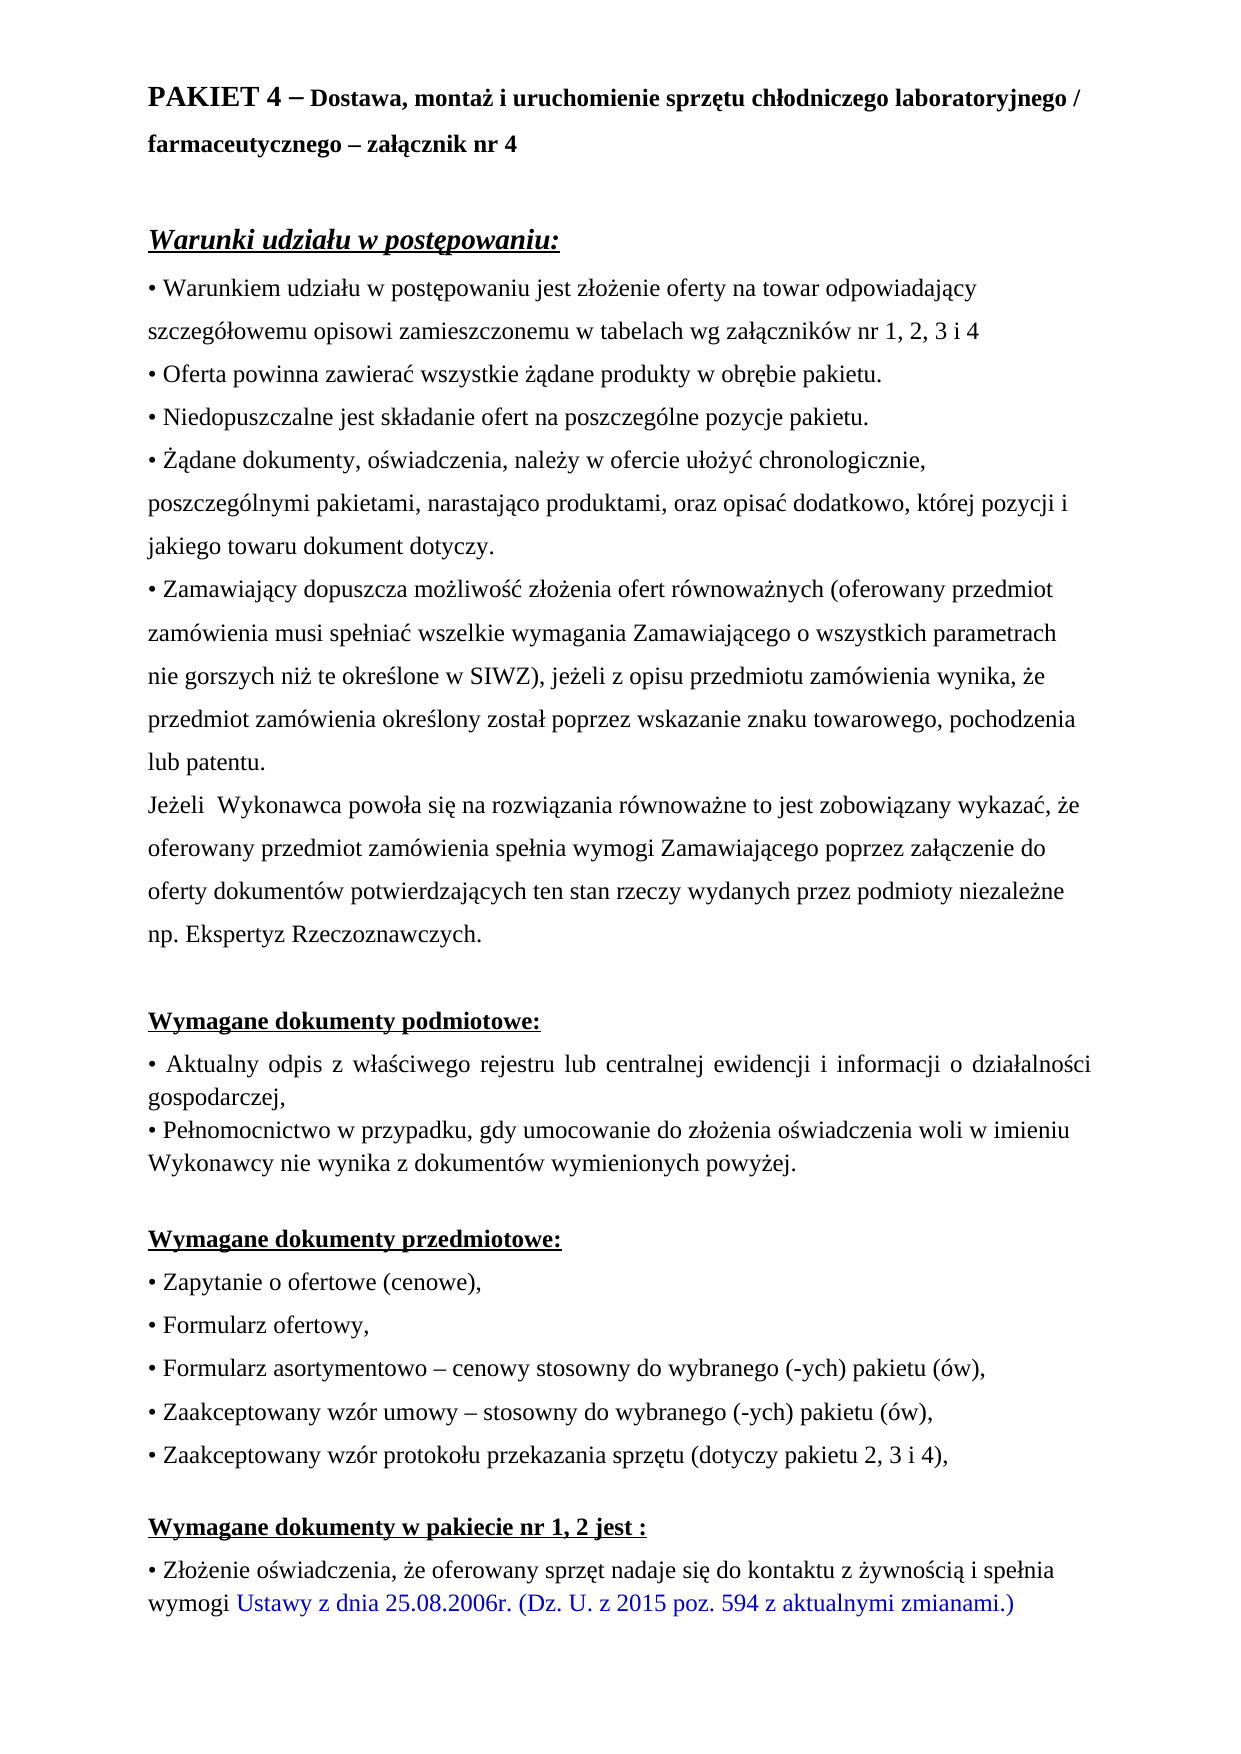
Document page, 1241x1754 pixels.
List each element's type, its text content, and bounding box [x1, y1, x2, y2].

text • Żądane dokumenty, oświadczenia, należy w ofercie ułożyć chronologicznie, poszczególnymi pakietami, narastająco produktami, oraz opisać dodatkowo, której pozycji i jakiego towaru dokument dotyczy. [148, 445, 1092, 560]
text Wymagane dokumenty w pakiecie nr 1, 2 jest : [148, 1512, 1092, 1540]
text • Formularz ofertowy, [148, 1310, 1092, 1339]
text • Warunkiem udziału w postępowaniu jest złożenie oferty na towar odpowiadający szczegółowemu opisowi zamieszczonemu w tabelach wg załączników nr 1, 2, 3 i 4 [148, 273, 1092, 344]
text Warunki udziału w postępowaniu: [148, 222, 1092, 256]
text • Zaakceptowany wzór umowy – stosowny do wybranego (-ych) pakietu (ów), [148, 1397, 1092, 1425]
text • Oferta powinna zawierać wszystkie żądane produkty w obrębie pakietu. [148, 359, 1092, 388]
text • Aktualny odpis z właściwego rejestru lub centralnej ewidencji i informacji o działalności gospodarczej, [148, 1049, 1092, 1111]
text • Formularz asortymentowo – cenowy stosowny do wybranego (-ych) pakietu (ów), [148, 1353, 1092, 1382]
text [148, 1555, 1092, 1617]
text Jeżeli Wykonawca powoła się na rozwiązania równoważne to jest zobowiązany wykazać, że oferowany przedmiot zamówienia spełnia wymogi Zamawiającego poprzez załączenie do oferty dokumentów potwierdzających ten stan rzeczy wydanych przez podmioty niezależne np. Ekspertyz Rzeczoznawczych. [148, 790, 1092, 948]
text • Zapytanie o ofertowe (cenowe), [148, 1267, 1092, 1296]
text • Pełnomocnictwo w przypadku, gdy umocowanie do złożenia oświadczenia woli w imieniu Wykonawcy nie wynika z dokumentów wymienionych powyżej. [148, 1115, 1092, 1177]
text • Niedopuszczalne jest składanie ofert na poszczególne pozycje pakietu. [148, 402, 1092, 431]
text Wymagane dokumenty podmiotowe: [148, 1006, 1092, 1034]
text Wymagane dokumenty przedmiotowe: [148, 1224, 1092, 1253]
text • Zamawiający dopuszcza możliwość złożenia ofert równoważnych (oferowany przedmiot zamówienia musi spełniać wszelkie wymagania Zamawiającego o wszystkich parametrach nie gorszych niż te określone w SIWZ), jeżeli z opisu przedmiotu zamówienia wynika, że przedmiot zamówienia określony został poprzez wskazanie znaku towarowego, pochodzenia lub patentu. [148, 574, 1092, 776]
text • Zaakceptowany wzór protokołu przekazania sprzętu (dotyczy pakietu 2, 3 i 4), [148, 1440, 1092, 1468]
text PAKIET 4 – Dostawa, montaż i uruchomienie sprzętu chłodniczego laboratoryjnego / farmaceutycznego – załącznik nr 4 [148, 75, 1092, 158]
